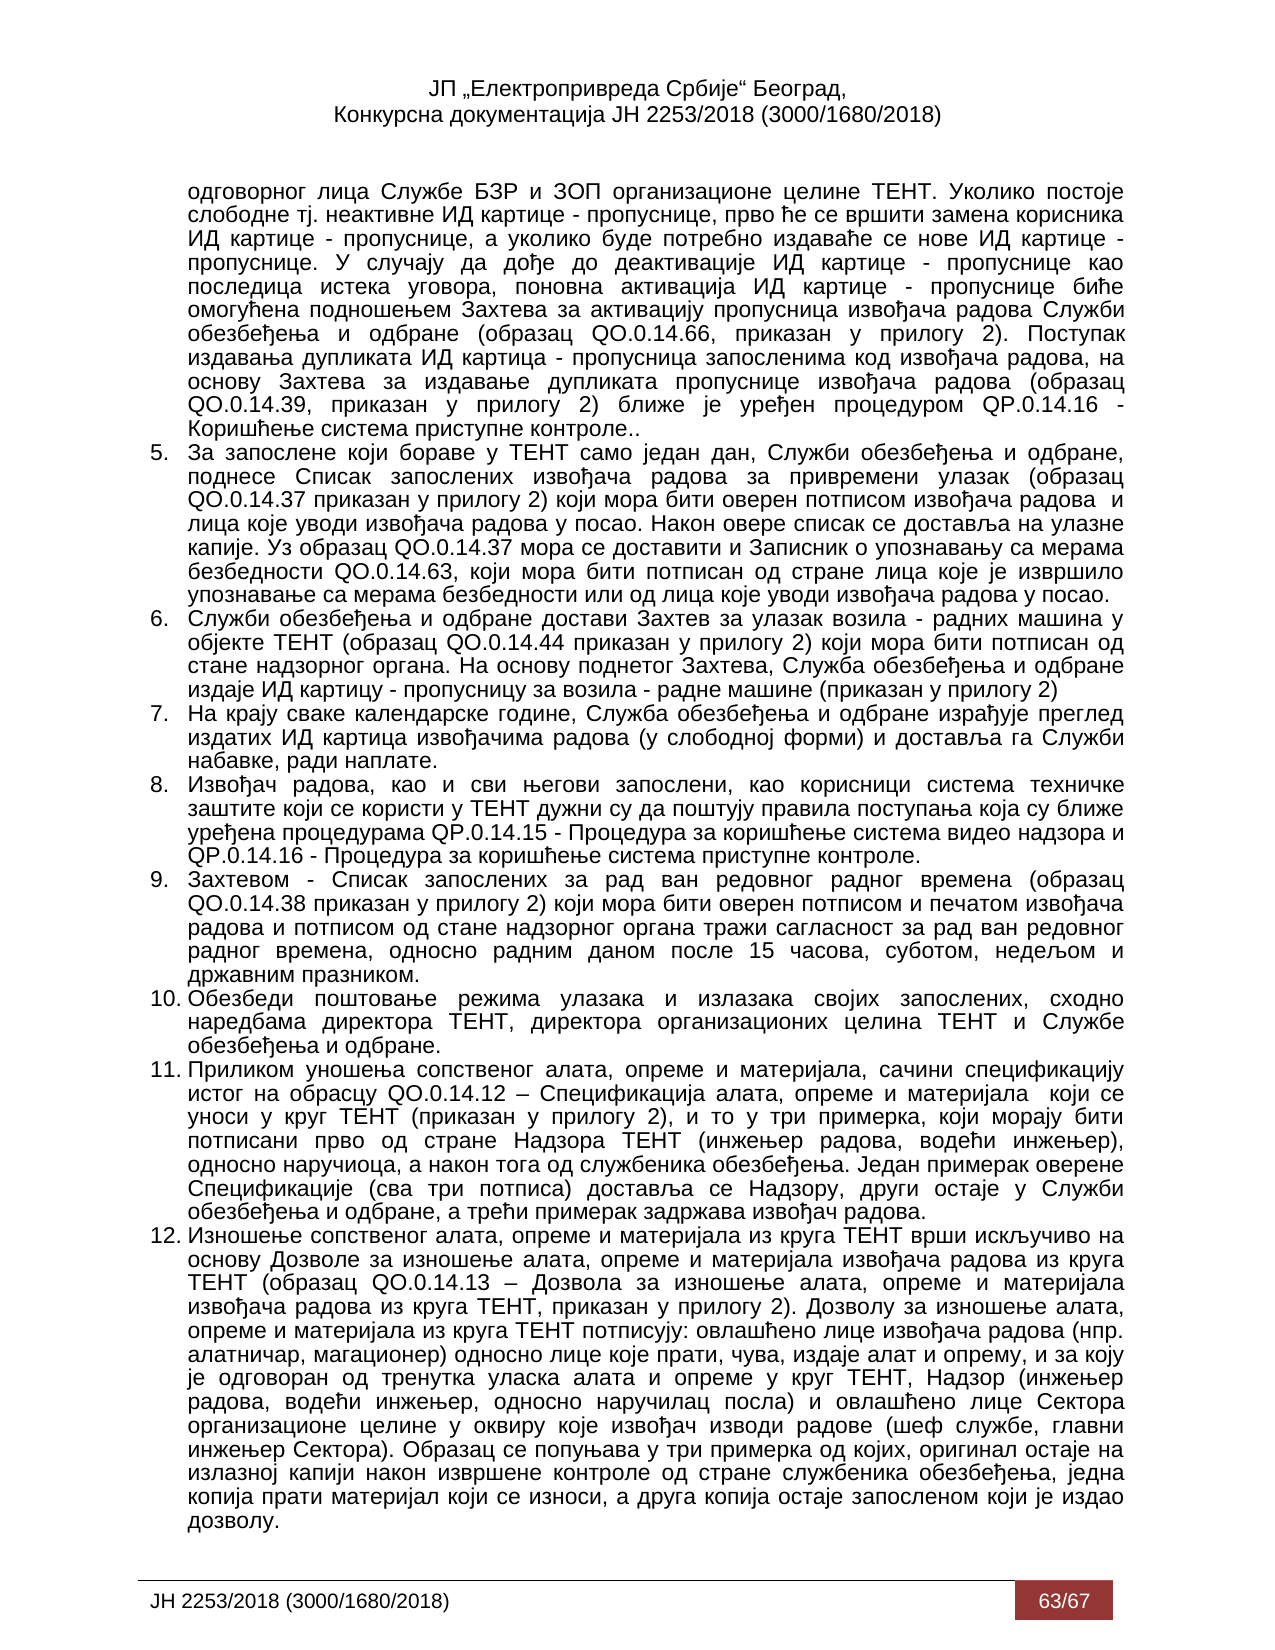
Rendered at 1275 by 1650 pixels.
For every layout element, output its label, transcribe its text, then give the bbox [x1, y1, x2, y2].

list Изношење сопственог алата, опреме и материјала из круга ТЕНТ врши искључиво на основу Дозволе за изношење алата, опреме и материјала извођача радова из круга ТЕНТ (образац QO.0.14.13 – Дозвола за изношење алата, опреме и материјала извођача радова из круга ТЕНТ, приказан у прилогу 2). Дозволу за изношење алата, опреме и материјала из круга ТЕНТ потписују: овлашћено лице извођача радова (нпр. алатничар, магационер) односно лице које прати, чува, издаје алат и опрему, и за коју је одговоран од тренутка уласка алата и опреме у круг ТЕНТ, Надзор (инжењер радова, водећи инжењер, односно наручилац посла) и овлашћено лице Сектора организационе целине у оквиру које извођач изводи радове (шеф службе, главни инжењер Сектора). Образац се попуњава у три примерка од којих, оригинал остаје на излазној капији након извршене контроле од стране службеника обезбеђења, једна копија прати материјал који се износи, а друга копија остаје запосленом који је издао дозволу. [150, 1224, 1125, 1533]
list Захтевом - Списак запослених за рад ван редовног радног времена (образац QO.0.14.38 приказан у прилогу 2) који мора бити оверен потписом и печатом извођача радова и потписом од стане надзорног органа тражи сагласност за рад ван редовног радног времена, односно радним даном после 15 часова, суботом, недељом и државним празником. [150, 869, 1125, 987]
list Обезбеди поштовање режима улазака и излазака својих запослених, сходно наредбама директора ТЕНТ, директора организационих целина ТЕНТ и Службе обезбеђења и одбране. [150, 987, 1125, 1058]
list Приликом уношења сопственог алата, опреме и материјала, сачини спецификацију истог на обрасцу QO.0.14.12 – Спецификација алата, опреме и материјала који се уноси у круг ТЕНТ (приказан у прилогу 2), и то у три примерка, који морају бити потписани прво од стране Надзора ТЕНТ (инжењер радова, водећи инжењер), односно наручиоца, а након тога од службеника обезбеђења. Један примерак оверене Спецификације (сва три потписа) доставља се Надзору, други остаје у Служби обезбеђења и одбране, а трећи примерак задржава извођач радова. [150, 1058, 1125, 1224]
list На крају сваке календарске године, Служба обезбеђења и одбране израђује преглед издатих ИД картица извођачима радова (у слободној форми) и доставља га Служби набавке, ради наплате. [150, 703, 1125, 774]
list За запослене који бораве у ТЕНТ само један дан, Служби обезбеђења и одбране, поднесе Списак запослених извођача радова за привремени улазак (образац QO.0.14.37 приказан у прилогу 2) који мора бити оверен потписом извођача радова и лица које уводи извођача радова у посао. Након овере списак се доставља на улазне капије. Уз образац QO.0.14.37 мора се доставити и Записник о упознавању са мерама безбедности QO.0.14.63, који мора бити потписан од стране лица које је извршило упознавање са мерама безбедности или од лица које уводи извођача радова у посао. [150, 442, 1125, 608]
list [150, 180, 1125, 442]
list Извођач радова, као и сви његови запослени, као корисници система техничке заштите који се користи у ТЕНТ дужни су да поштују правила поступања која су ближе уређена процедурама QP.0.14.15 - Процедура за коришћење система видео надзора и QP.0.14.16 - Процедура за коришћење система приступне контроле. [150, 774, 1125, 869]
list Служби обезбеђења и одбране достави Захтев за улазак возила - радних машина у објекте ТЕНТ (образац QO.0.14.44 приказан у прилогу 2) који мора бити потписан од стане надзорног органа. На основу поднетог Захтева, Служба обезбеђења и одбране издаје ИД картицу - пропусницу за возила - радне машине (приказан у прилогу 2) [150, 608, 1125, 703]
